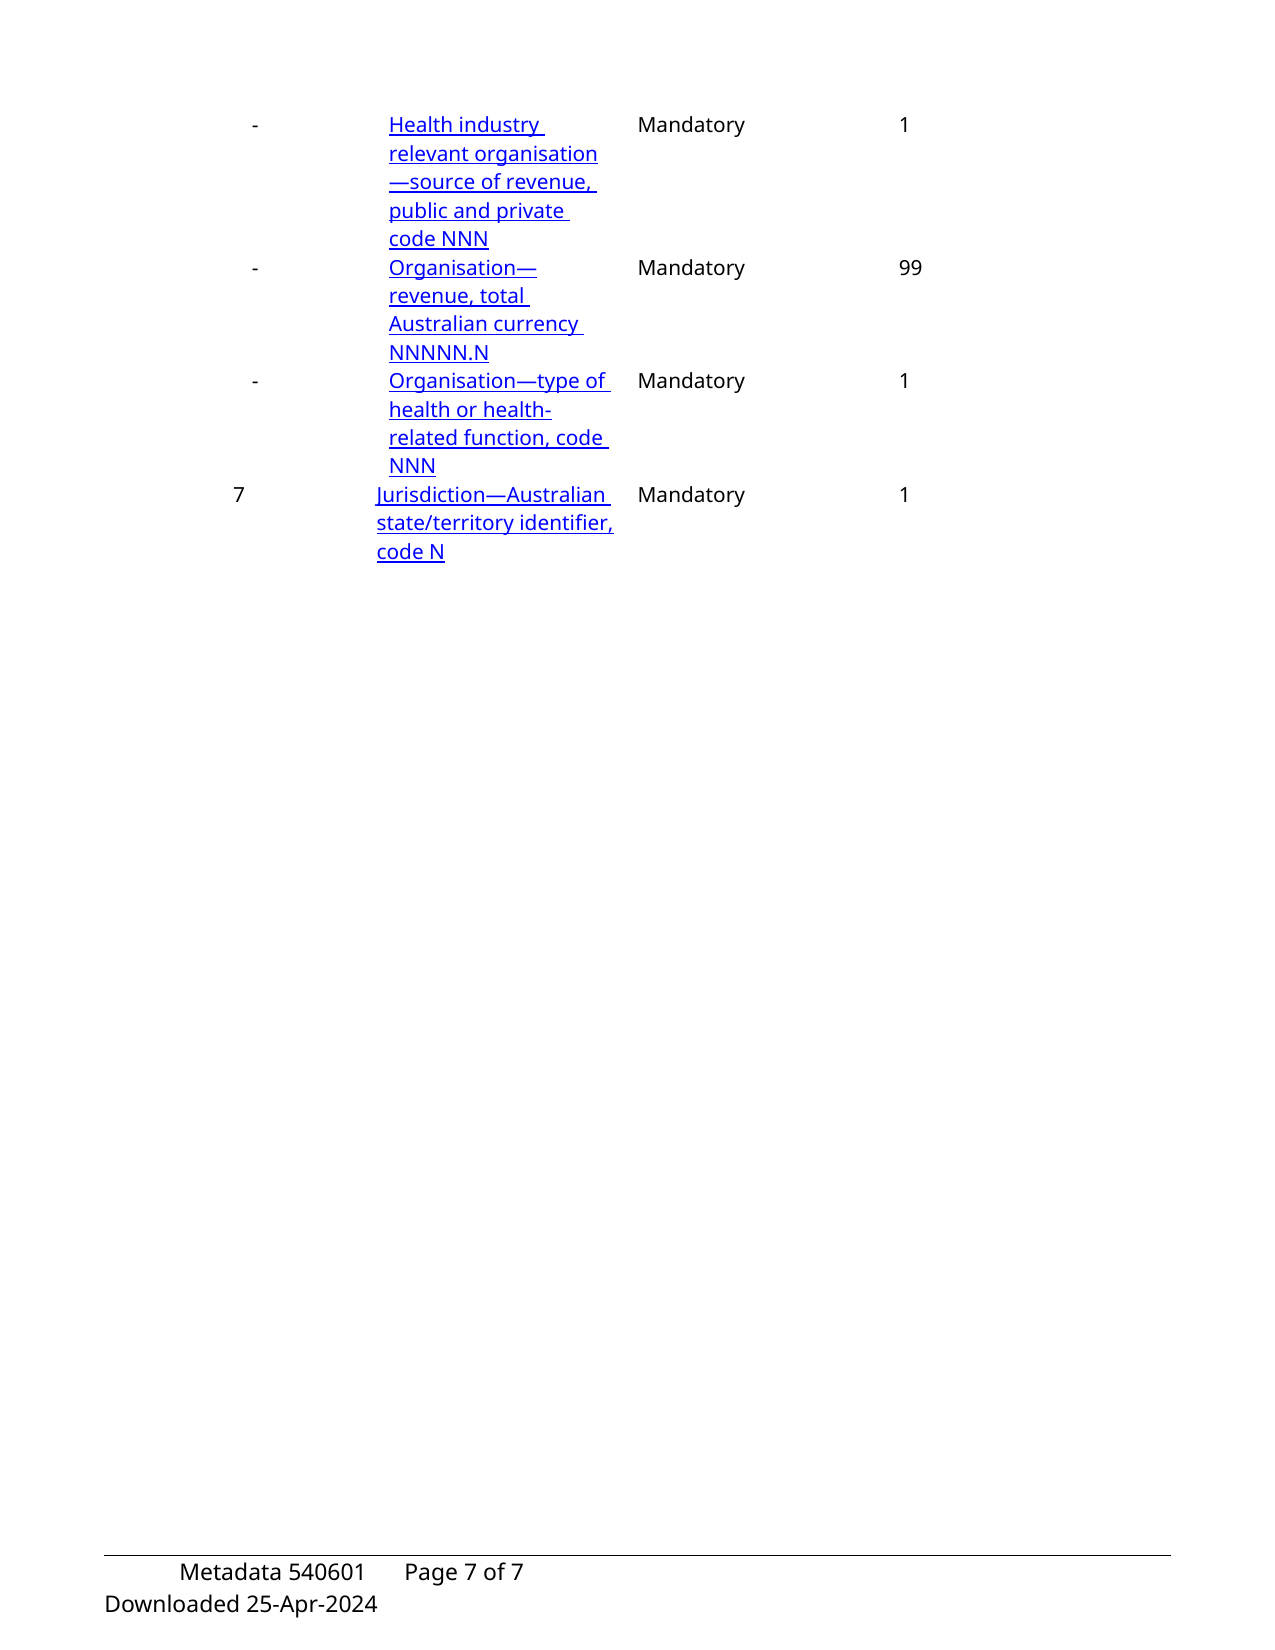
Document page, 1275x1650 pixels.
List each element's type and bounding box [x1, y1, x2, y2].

table_cell [93, 110, 1159, 566]
